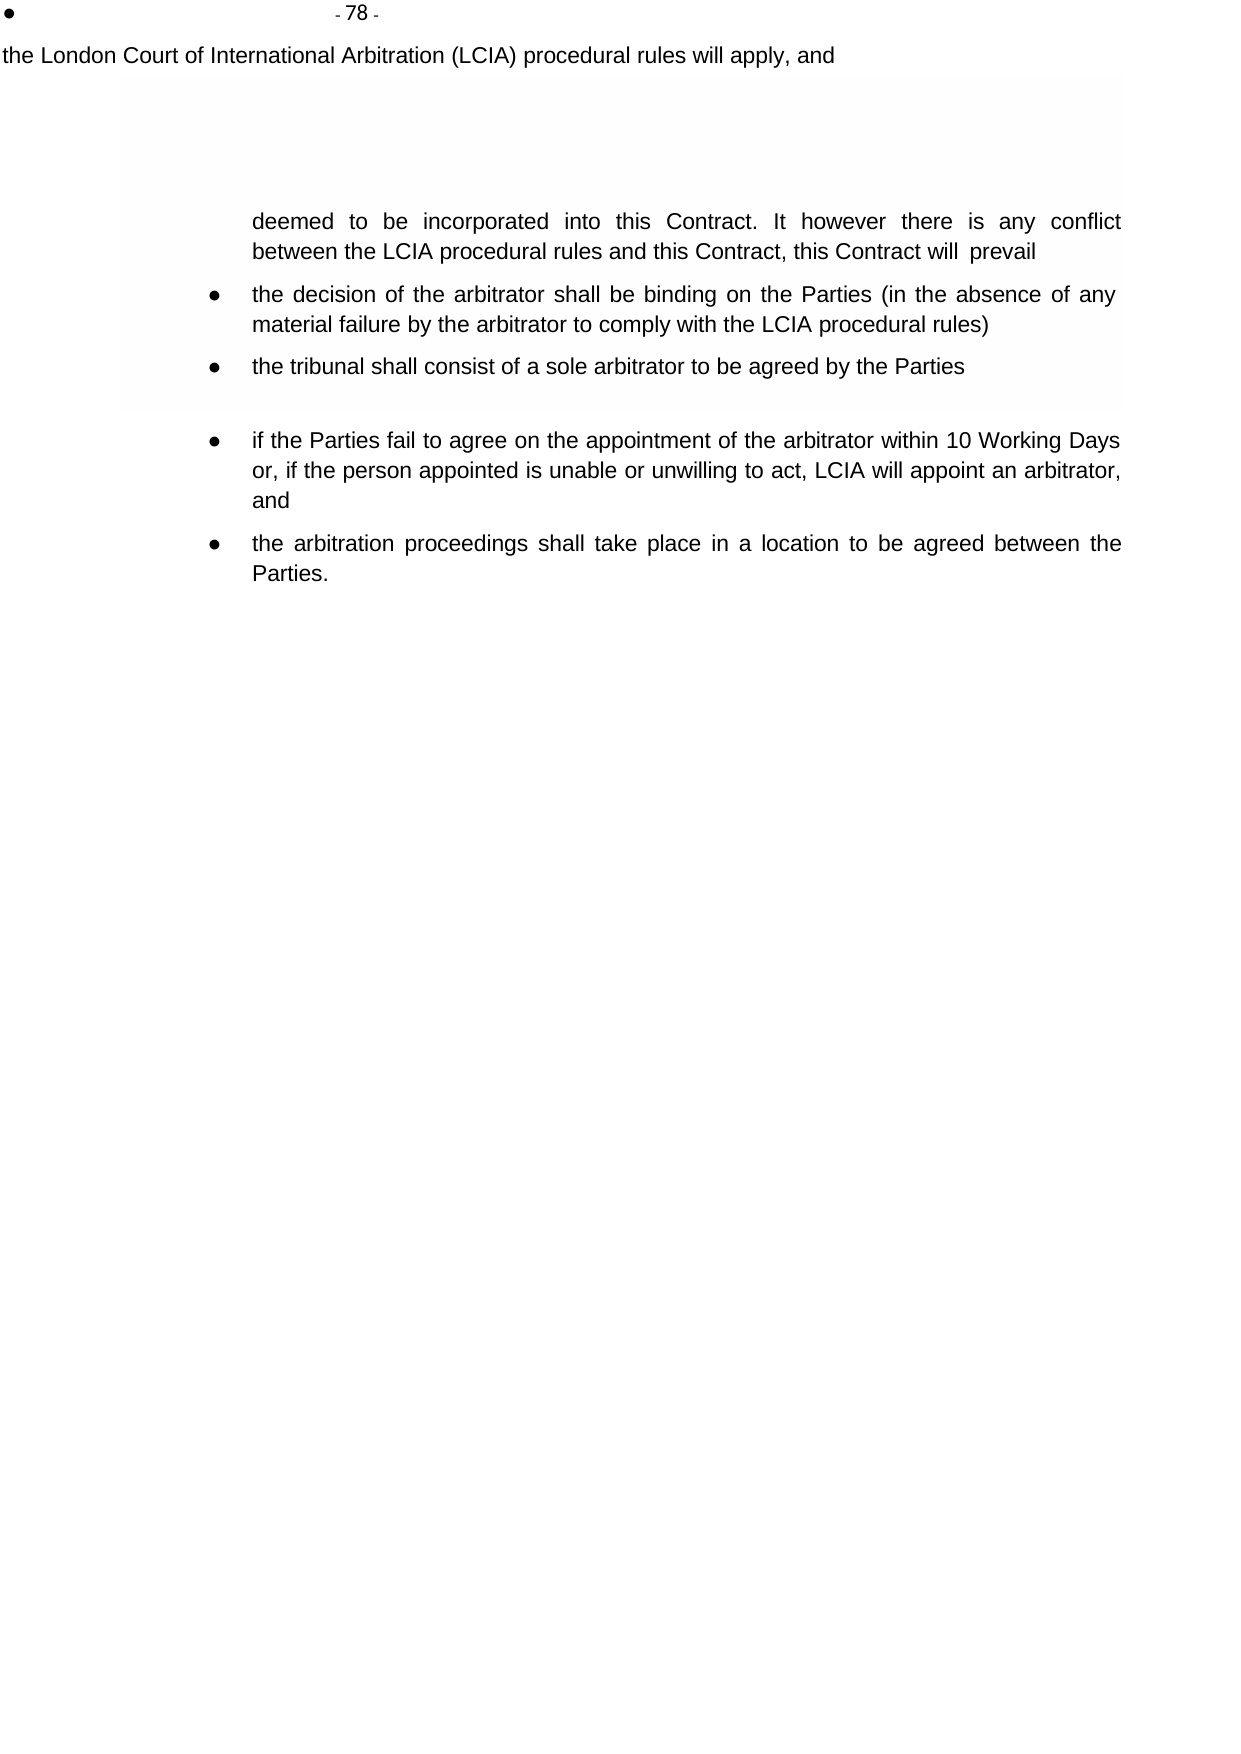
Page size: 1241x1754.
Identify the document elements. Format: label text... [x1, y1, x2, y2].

list if the Parties fail to agree on the appointment of the arbitrator within 10 Working Days or, if the person appointed is unable or unwilling to act, LCIA will appoint an arbitrator, and [207, 427, 1121, 513]
list the arbitration proceedings shall take place in a location to be agreed between the Parties. [207, 530, 1122, 586]
